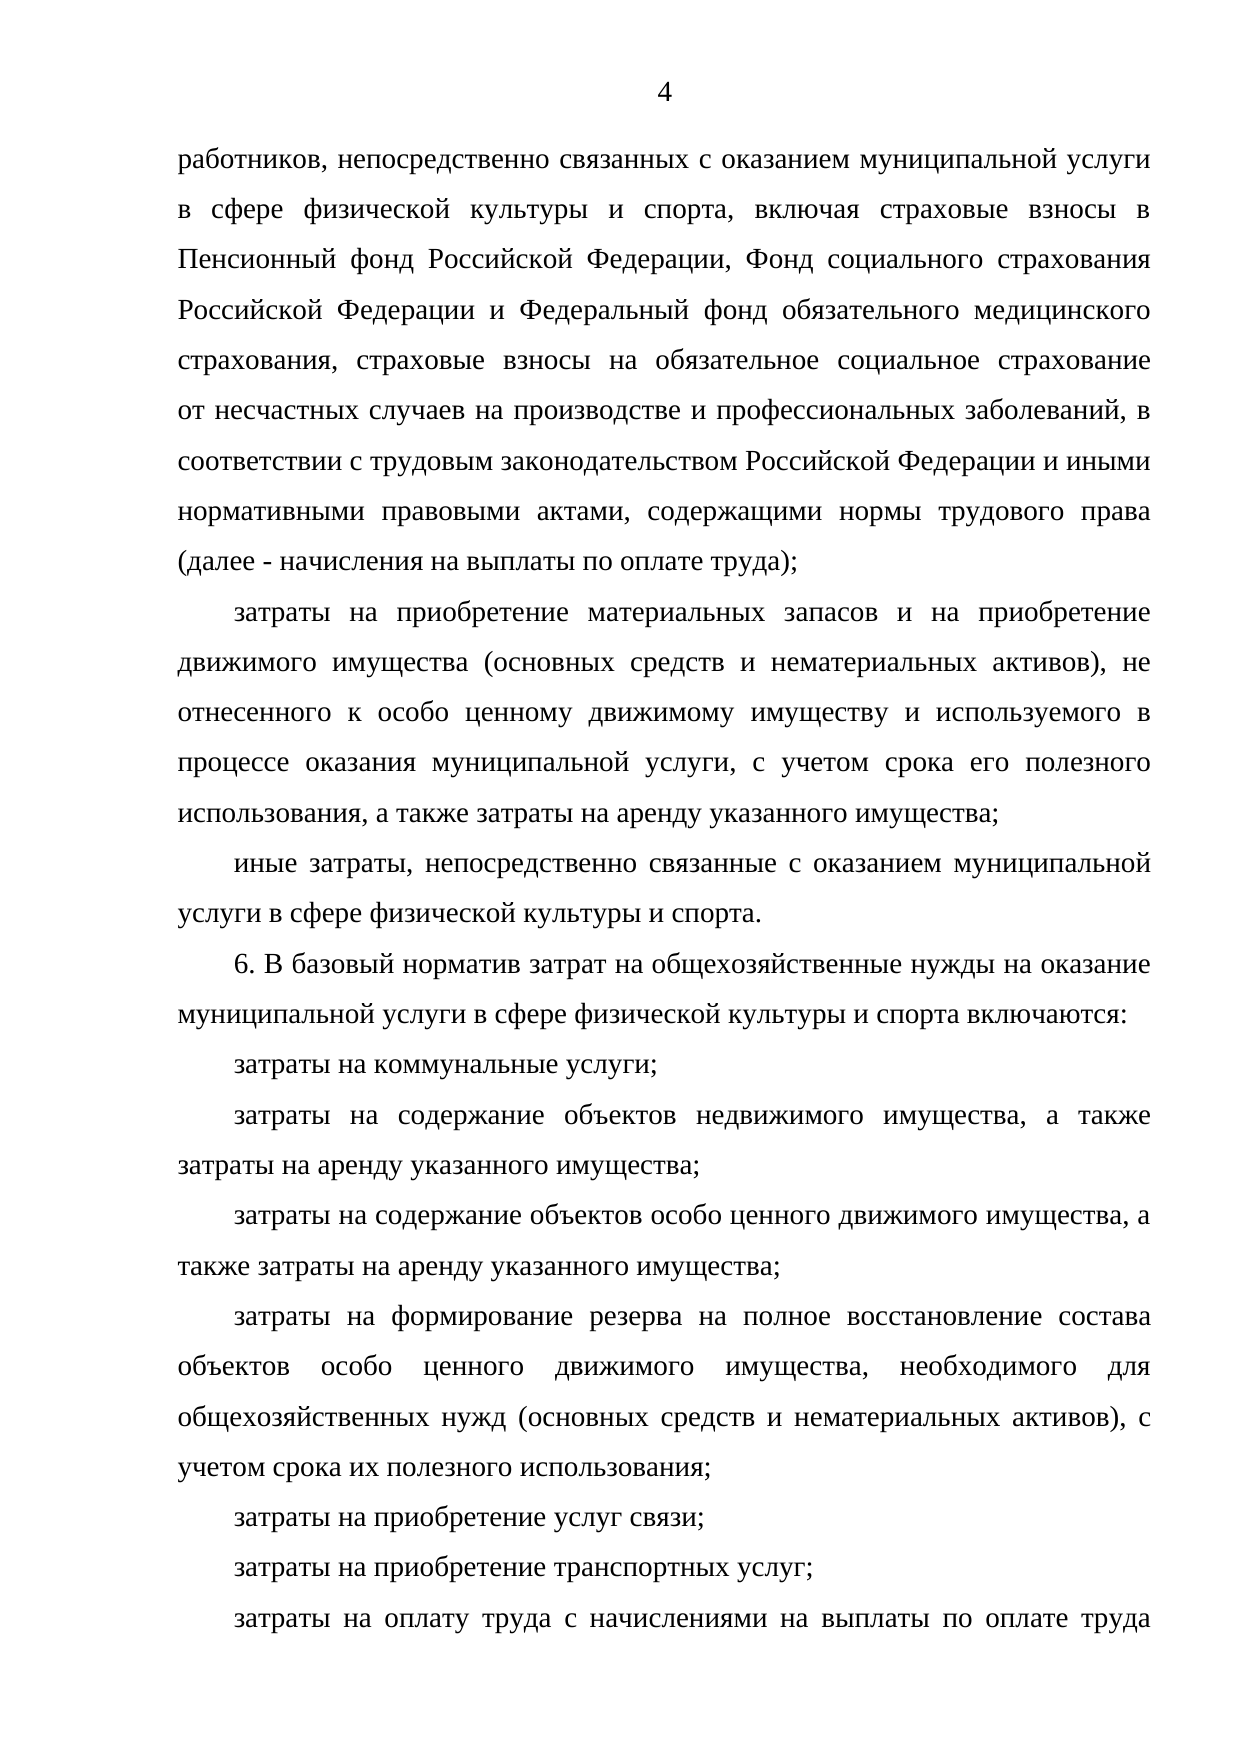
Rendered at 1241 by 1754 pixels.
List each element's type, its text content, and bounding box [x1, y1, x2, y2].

text 6. В базовый норматив затрат на общехозяйственные нужды на оказание муниципальной услуги в сфере физической культуры и спорта включаются: [177, 946, 1152, 1030]
text затраты на содержание объектов особо ценного движимого имущества, а также затраты на аренду указанного имущества; [177, 1197, 1152, 1281]
text затраты на коммунальные услуги; [177, 1046, 1152, 1080]
text иные затраты, непосредственно связанные с оказанием муниципальной услуги в сфере физической культуры и спорта. [177, 845, 1152, 929]
text затраты на содержание объектов недвижимого имущества, а также затраты на аренду указанного имущества; [177, 1097, 1152, 1181]
text затраты на приобретение услуг связи; [177, 1499, 1152, 1533]
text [177, 1600, 1152, 1633]
text затраты на формирование резерва на полное восстановление состава объектов особо ценного движимого имущества, необходимого для общехозяйственных нужд (основных средств и нематериальных активов), с учетом срока их полезного использования; [177, 1298, 1152, 1482]
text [177, 141, 1152, 577]
text затраты на приобретение материальных запасов и на приобретение движимого имущества (основных средств и нематериальных активов), не отнесенного к особо ценному движимому имуществу и используемого в процессе оказания муниципальной услуги, с учетом срока его полезного использования, а также затраты на аренду указанного имущества; [177, 594, 1152, 828]
text затраты на приобретение транспортных услуг; [177, 1549, 1152, 1583]
